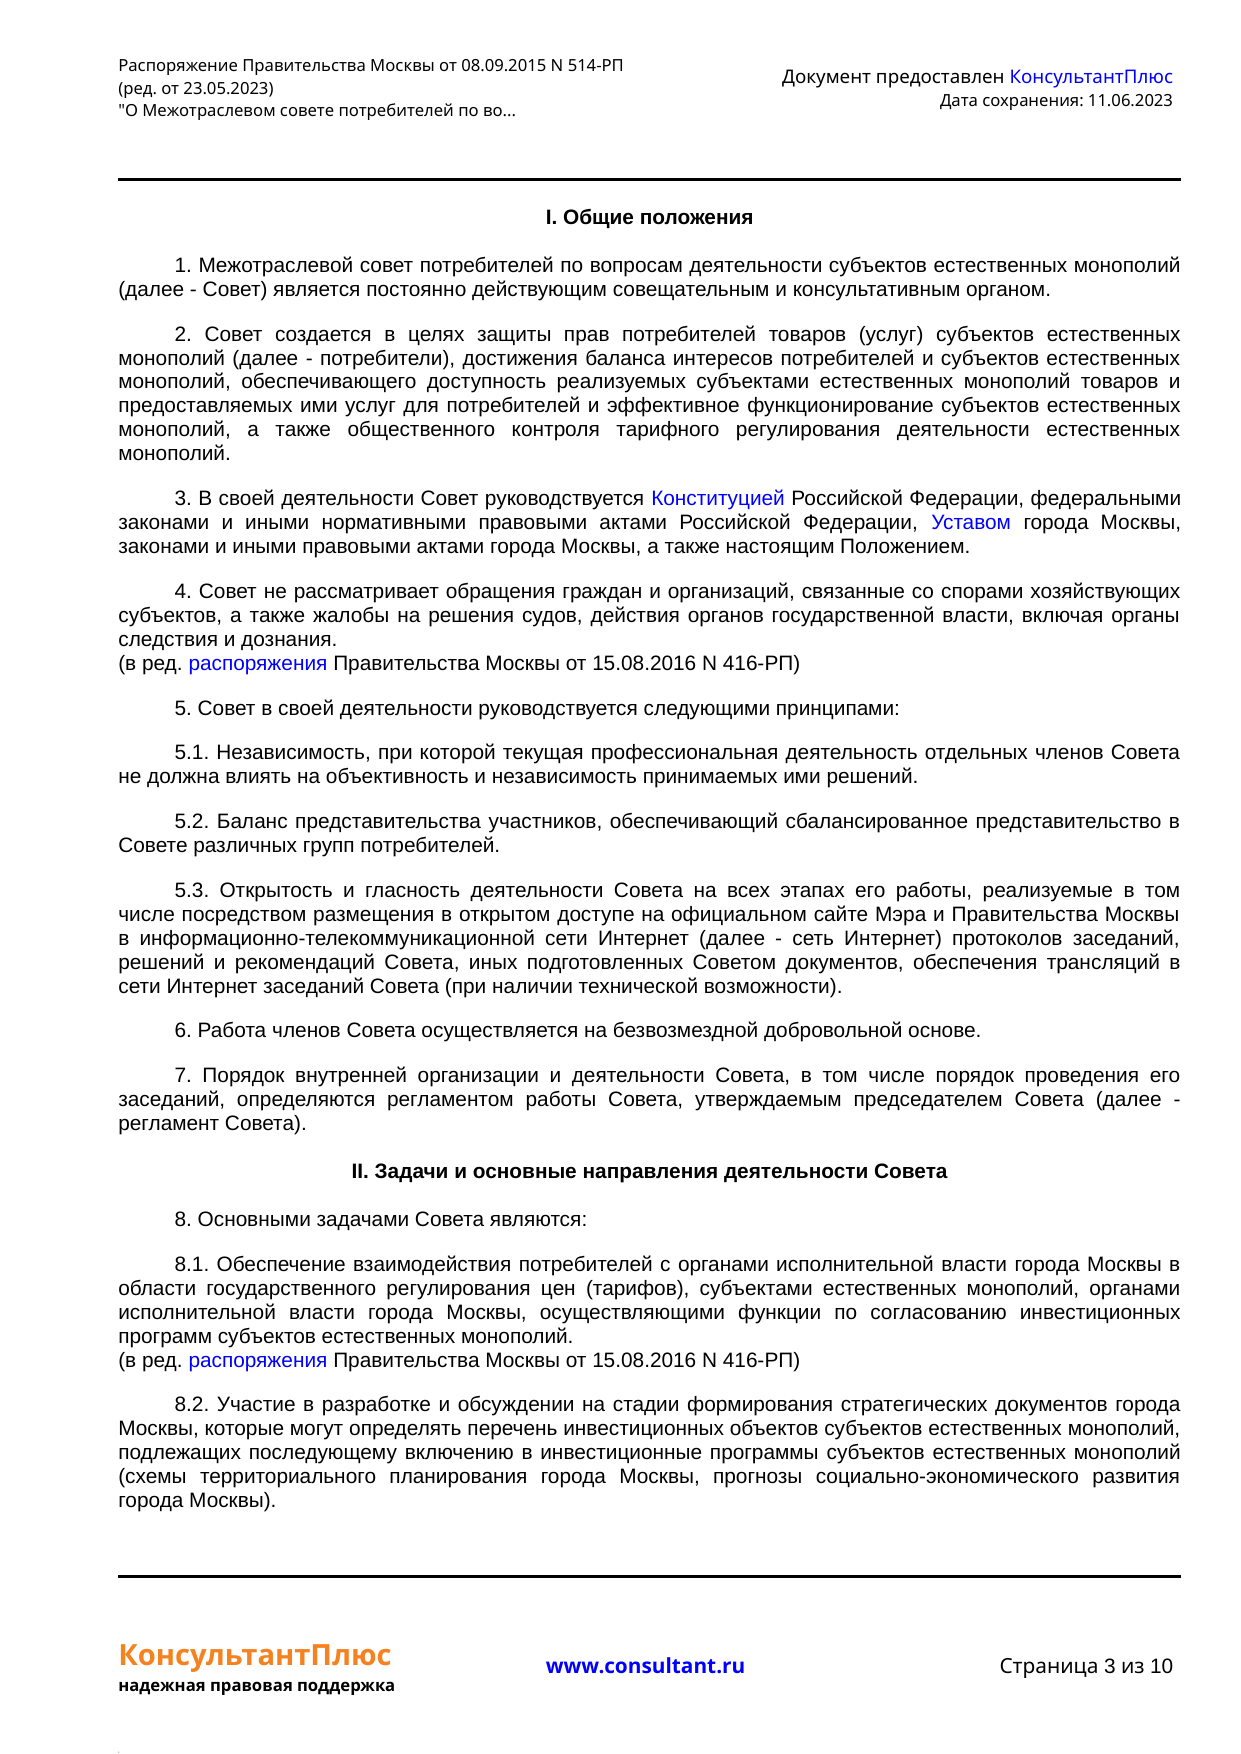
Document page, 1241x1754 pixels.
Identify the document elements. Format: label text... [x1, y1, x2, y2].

text 5.1. Независимость, при которой текущая профессиональная деятельность отдельных членов Совета не должна влиять на объективность и независимость принимаемых ими решений. [118, 740, 1181, 788]
text 3. В своей деятельности Совет руководствуется Конституцией Российской Федерации, федеральными законами и иными нормативными правовыми актами Российской Федерации, Уставом города Москвы, законами и иными правовыми актами города Москвы, а также настоящим Положением. [118, 486, 1181, 558]
text (в ред. распоряжения Правительства Москвы от 15.08.2016 N 416-РП) [118, 1347, 1181, 1371]
text 8. Основными задачами Совета являются: [118, 1207, 1181, 1231]
text 4. Совет не рассматривает обращения граждан и организаций, связанные со спорами хозяйствующих субъектов, а также жалобы на решения судов, действия органов государственной власти, включая органы следствия и дознания. [118, 579, 1181, 651]
title II. Задачи и основные направления деятельности Совета [118, 1159, 1181, 1183]
text 5.2. Баланс представительства участников, обеспечивающий сбалансированное представительство в Совете различных групп потребителей. [118, 809, 1181, 857]
text 7. Порядок внутренней организации и деятельности Совета, в том числе порядок проведения его заседаний, определяются регламентом работы Совета, утверждаемым председателем Совета (далее - регламент Совета). [118, 1063, 1181, 1135]
title I. Общие положения [118, 205, 1181, 229]
text 2. Совет создается в целях защиты прав потребителей товаров (услуг) субъектов естественных монополий (далее - потребители), достижения баланса интересов потребителей и субъектов естественных монополий, обеспечивающего доступность реализуемых субъектами естественных монополий товаров и предоставляемых ими услуг для потребителей и эффективное функционирование субъектов естественных монополий, а также общественного контроля тарифного регулирования деятельности естественных монополий. [118, 321, 1181, 465]
text 6. Работа членов Совета осуществляется на безвозмездной добровольной основе. [118, 1018, 1181, 1042]
text (в ред. распоряжения Правительства Москвы от 15.08.2016 N 416-РП) [118, 651, 1181, 674]
text 5.3. Открытость и гласность деятельности Совета на всех этапах его работы, реализуемые в том числе посредством размещения в открытом доступе на официальном сайте Мэра и Правительства Москвы в информационно-телекоммуникационной сети Интернет (далее - сеть Интернет) протоколов заседаний, решений и рекомендаций Совета, иных подготовленных Советом документов, обеспечения трансляций в сети Интернет заседаний Совета (при наличии технической возможности). [118, 878, 1181, 997]
text 8.1. Обеспечение взаимодействия потребителей с органами исполнительной власти города Москвы в области государственного регулирования цен (тарифов), субъектами естественных монополий, органами исполнительной власти города Москвы, осуществляющими функции по согласованию инвестиционных программ субъектов естественных монополий. [118, 1252, 1181, 1347]
text 8.2. Участие в разработке и обсуждении на стадии формирования стратегических документов города Москвы, которые могут определять перечень инвестиционных объектов субъектов естественных монополий, подлежащих последующему включению в инвестиционные программы субъектов естественных монополий (схемы территориального планирования города Москвы, прогнозы социально-экономического развития города Москвы). [118, 1392, 1181, 1512]
text 5. Совет в своей деятельности руководствуется следующими принципами: [118, 695, 1181, 719]
text 1. Межотраслевой совет потребителей по вопросам деятельности субъектов естественных монополий (далее - Совет) является постоянно действующим совещательным и консультативным органом. [118, 253, 1181, 301]
